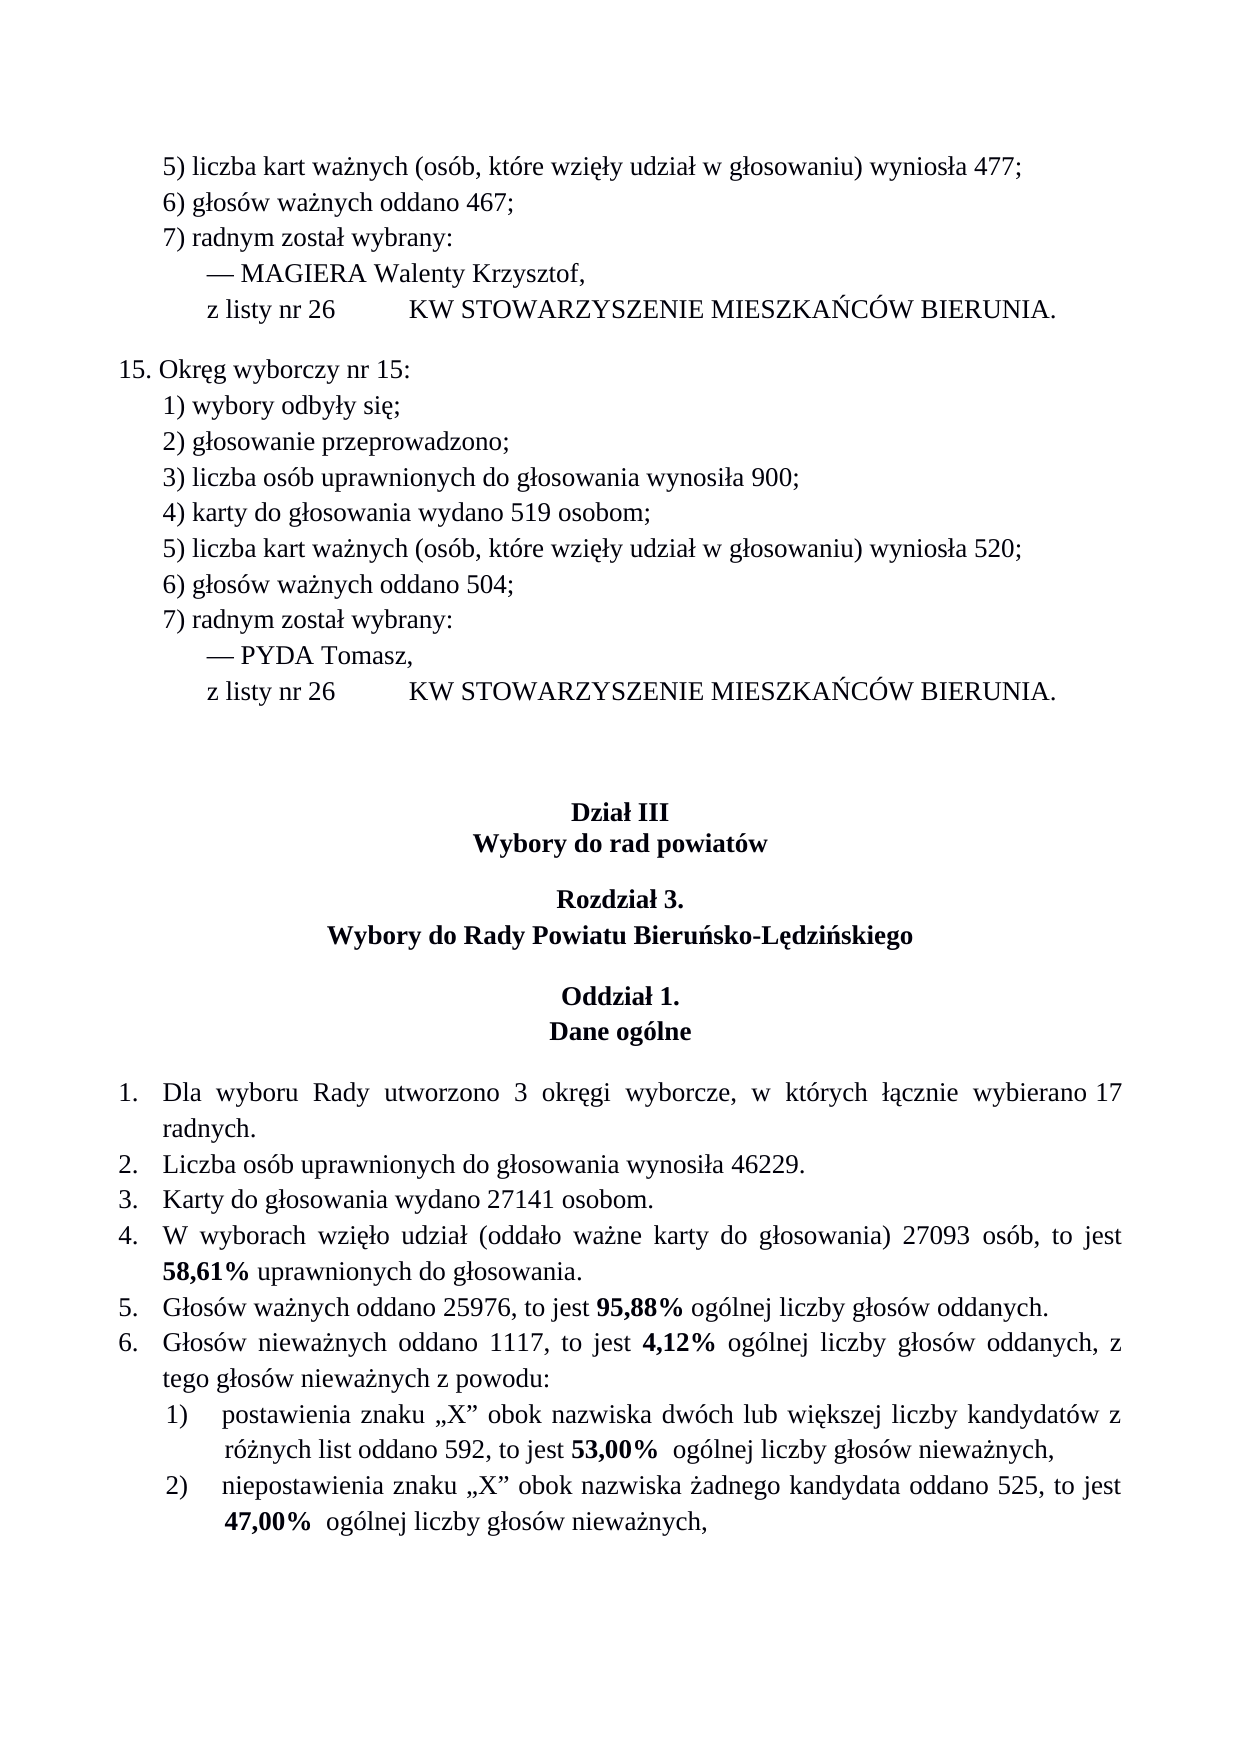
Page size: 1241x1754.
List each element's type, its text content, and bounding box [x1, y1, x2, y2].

text 7) radnym został wybrany: [162, 603, 1122, 635]
text ― PYDA Tomasz, [207, 639, 1122, 670]
text 6) głosów ważnych oddano 504; [162, 568, 1122, 599]
text 5) liczba kart ważnych (osób, które wzięły udział w głosowaniu) wyniosła 520; [162, 532, 1122, 563]
text 5) liczba kart ważnych (osób, które wzięły udział w głosowaniu) wyniosła 477; [162, 150, 1122, 181]
text 1. Dla wyboru Rady utworzono 3 okręgi wyborcze, w których łącznie wybierano 17 radnych. [118, 1076, 1122, 1143]
text 1) postawienia znaku „X” obok nazwiska dwóch lub większej liczby kandydatów z różnych list oddano 592, to jest 53,00% ogólnej liczby głosów nieważnych, [165, 1398, 1122, 1465]
text 6) głosów ważnych oddano 467; [162, 186, 1122, 217]
text 3) liczba osób uprawnionych do głosowania wynosiła 900; [162, 461, 1122, 492]
text 2. Liczba osób uprawnionych do głosowania wynosiła 46229. [118, 1148, 1122, 1179]
text 4) karty do głosowania wydano 519 osobom; [162, 496, 1122, 527]
text 6. Głosów nieważnych oddano 1117, to jest 4,12% ogólnej liczby głosów oddanych, z tego głosów nieważnych z powodu: [118, 1326, 1122, 1393]
text ― MAGIERA Walenty Krzysztof, [207, 257, 1122, 288]
text 4. W wyborach wzięło udział (oddało ważne karty do głosowania) 27093 osób, to jest 58,61% uprawnionych do głosowania. [118, 1219, 1122, 1286]
text z listy nr 26 KW STOWARZYSZENIE MIESZKAŃCÓW BIERUNIA. [207, 293, 1122, 324]
text z listy nr 26 KW STOWARZYSZENIE MIESZKAŃCÓW BIERUNIA. [207, 675, 1122, 706]
text 3. Karty do głosowania wydano 27141 osobom. [118, 1183, 1122, 1214]
text Rozdział 3. Wybory do Rady Powiatu Bieruńsko-Lędzińskiego [118, 883, 1122, 950]
text Dział III Wybory do rad powiatów [118, 796, 1122, 858]
text 15. Okręg wyborczy nr 15: [118, 353, 1122, 384]
text Oddział 1. Dane ogólne [118, 980, 1122, 1047]
text 2) głosowanie przeprowadzono; [162, 425, 1122, 456]
text 2) niepostawienia znaku „X” obok nazwiska żadnego kandydata oddano 525, to jest 47,00% ogólnej liczby głosów nieważnych, [165, 1469, 1122, 1536]
text 7) radnym został wybrany: [162, 221, 1122, 253]
text 5. Głosów ważnych oddano 25976, to jest 95,88% ogólnej liczby głosów oddanych. [118, 1291, 1122, 1322]
text 1) wybory odbyły się; [162, 389, 1122, 420]
